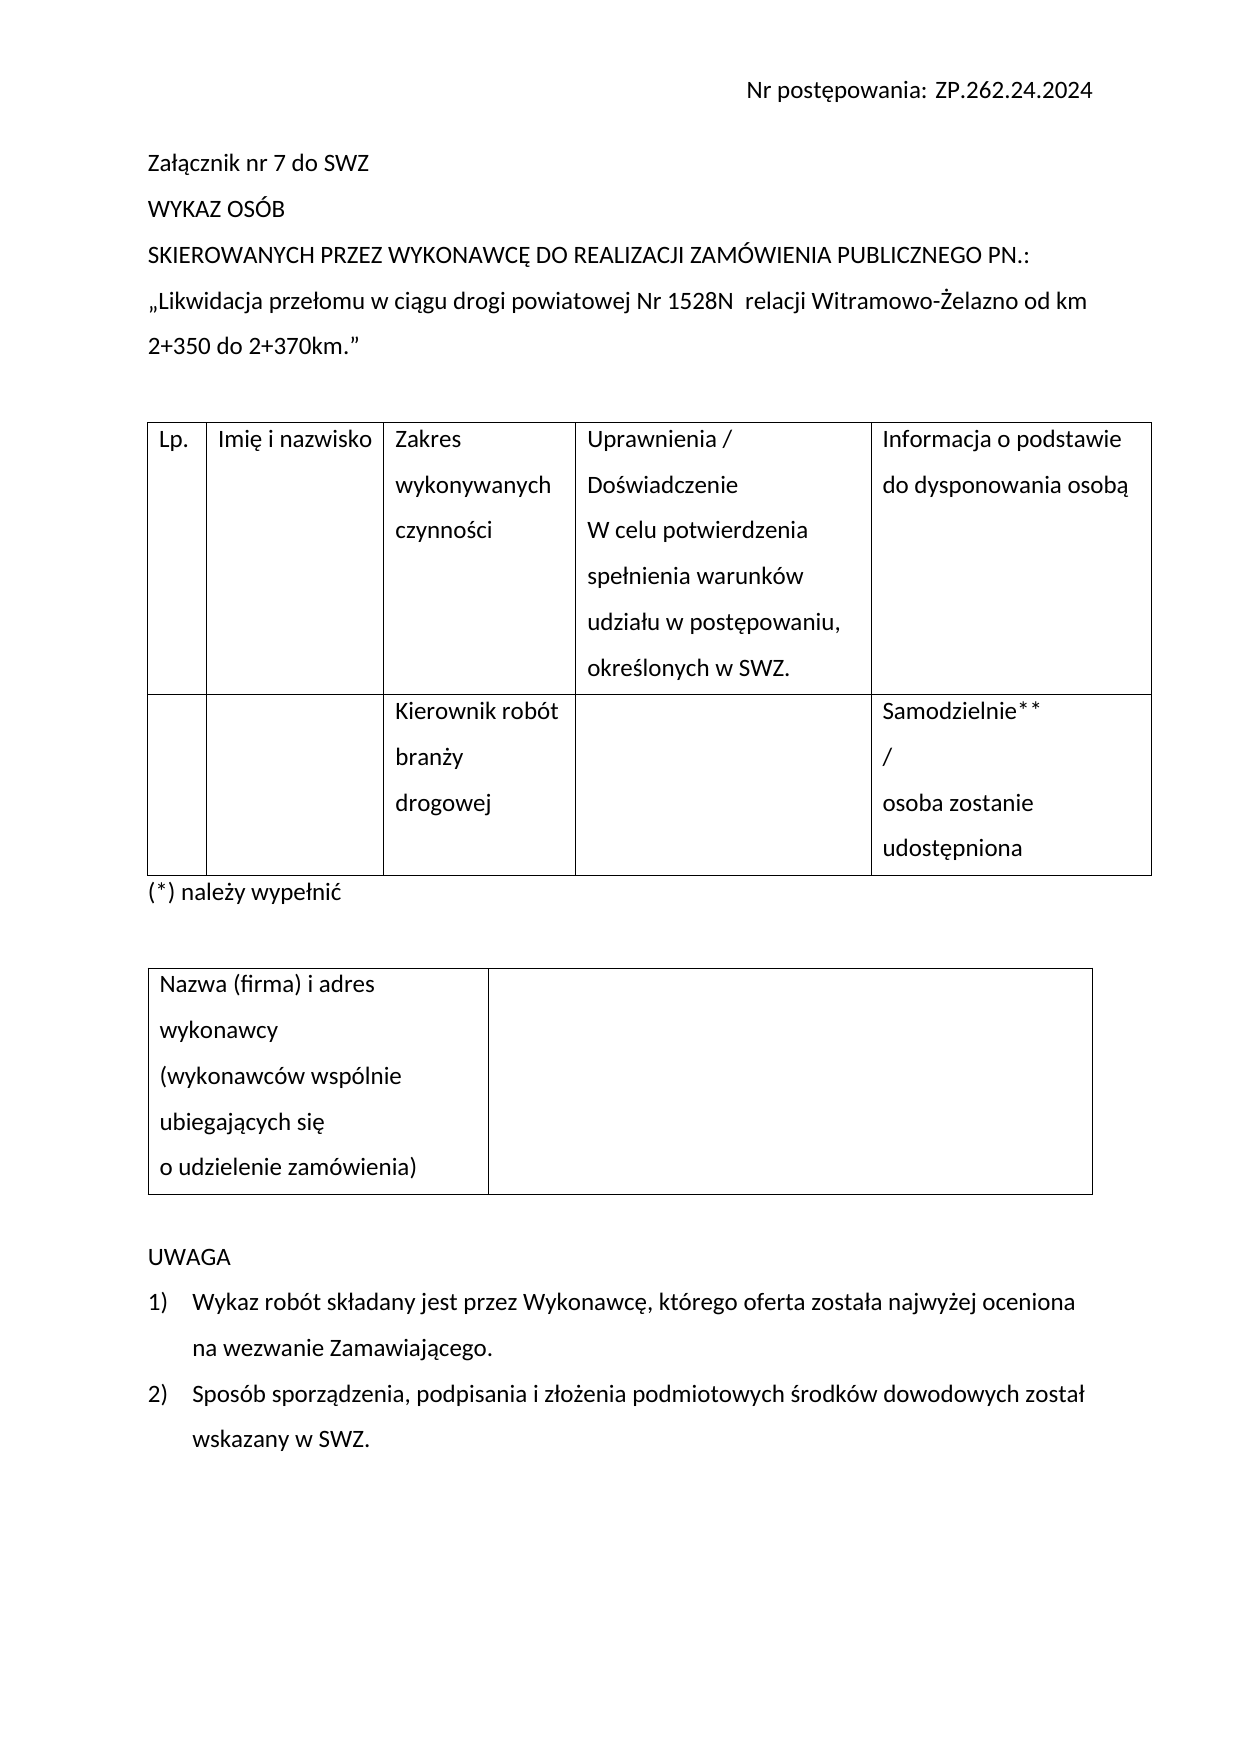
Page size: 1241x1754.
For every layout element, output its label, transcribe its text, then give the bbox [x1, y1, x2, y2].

table_header Informacja o podstawie do dysponowania osobą [872, 423, 1151, 694]
table_header Zakres wykonywanych czynności [384, 423, 575, 694]
table_cell Samodzielnie** / osoba zostanie udostępniona [872, 695, 1151, 875]
table_cell [148, 695, 206, 875]
table_header Nazwa (firma) i adres wykonawcy (wykonawców wspólnie ubiegających się o udzielenie zamówienia) [149, 969, 488, 1194]
text UWAGA [148, 1241, 1093, 1271]
list Wykaz robót składany jest przez Wykonawcę, którego oferta została najwyżej oceniona na wezwanie Zamawiającego. [148, 1286, 1093, 1363]
table_cell [207, 695, 383, 875]
text WYKAZ OSÓB [148, 193, 1093, 224]
table_cell [576, 695, 871, 875]
table_cell Kierownik robót branży drogowej [384, 695, 575, 875]
table_header Imię i nazwisko [207, 423, 383, 694]
text (*) należy wypełnić [148, 876, 1093, 906]
list Sposób sporządzenia, podpisania i złożenia podmiotowych środków dowodowych został wskazany w SWZ. [148, 1378, 1093, 1454]
text SKIEROWANYCH PRZEZ WYKONAWCĘ DO REALIZACJI ZAMÓWIENIA PUBLICZNEGO PN.: [148, 239, 1093, 269]
text Załącznik nr 7 do SWZ [148, 148, 1093, 178]
text „Likwidacja przełomu w ciągu drogi powiatowej Nr 1528N relacji Witramowo-Żelazno od km 2+350 do 2+370km.” [148, 285, 1093, 361]
table_header Lp. [148, 423, 206, 694]
table_header Uprawnienia / Doświadczenie W celu potwierdzenia spełnienia warunków udziału w postępowaniu, określonych w SWZ. [576, 423, 871, 694]
table_header [489, 969, 1092, 1194]
